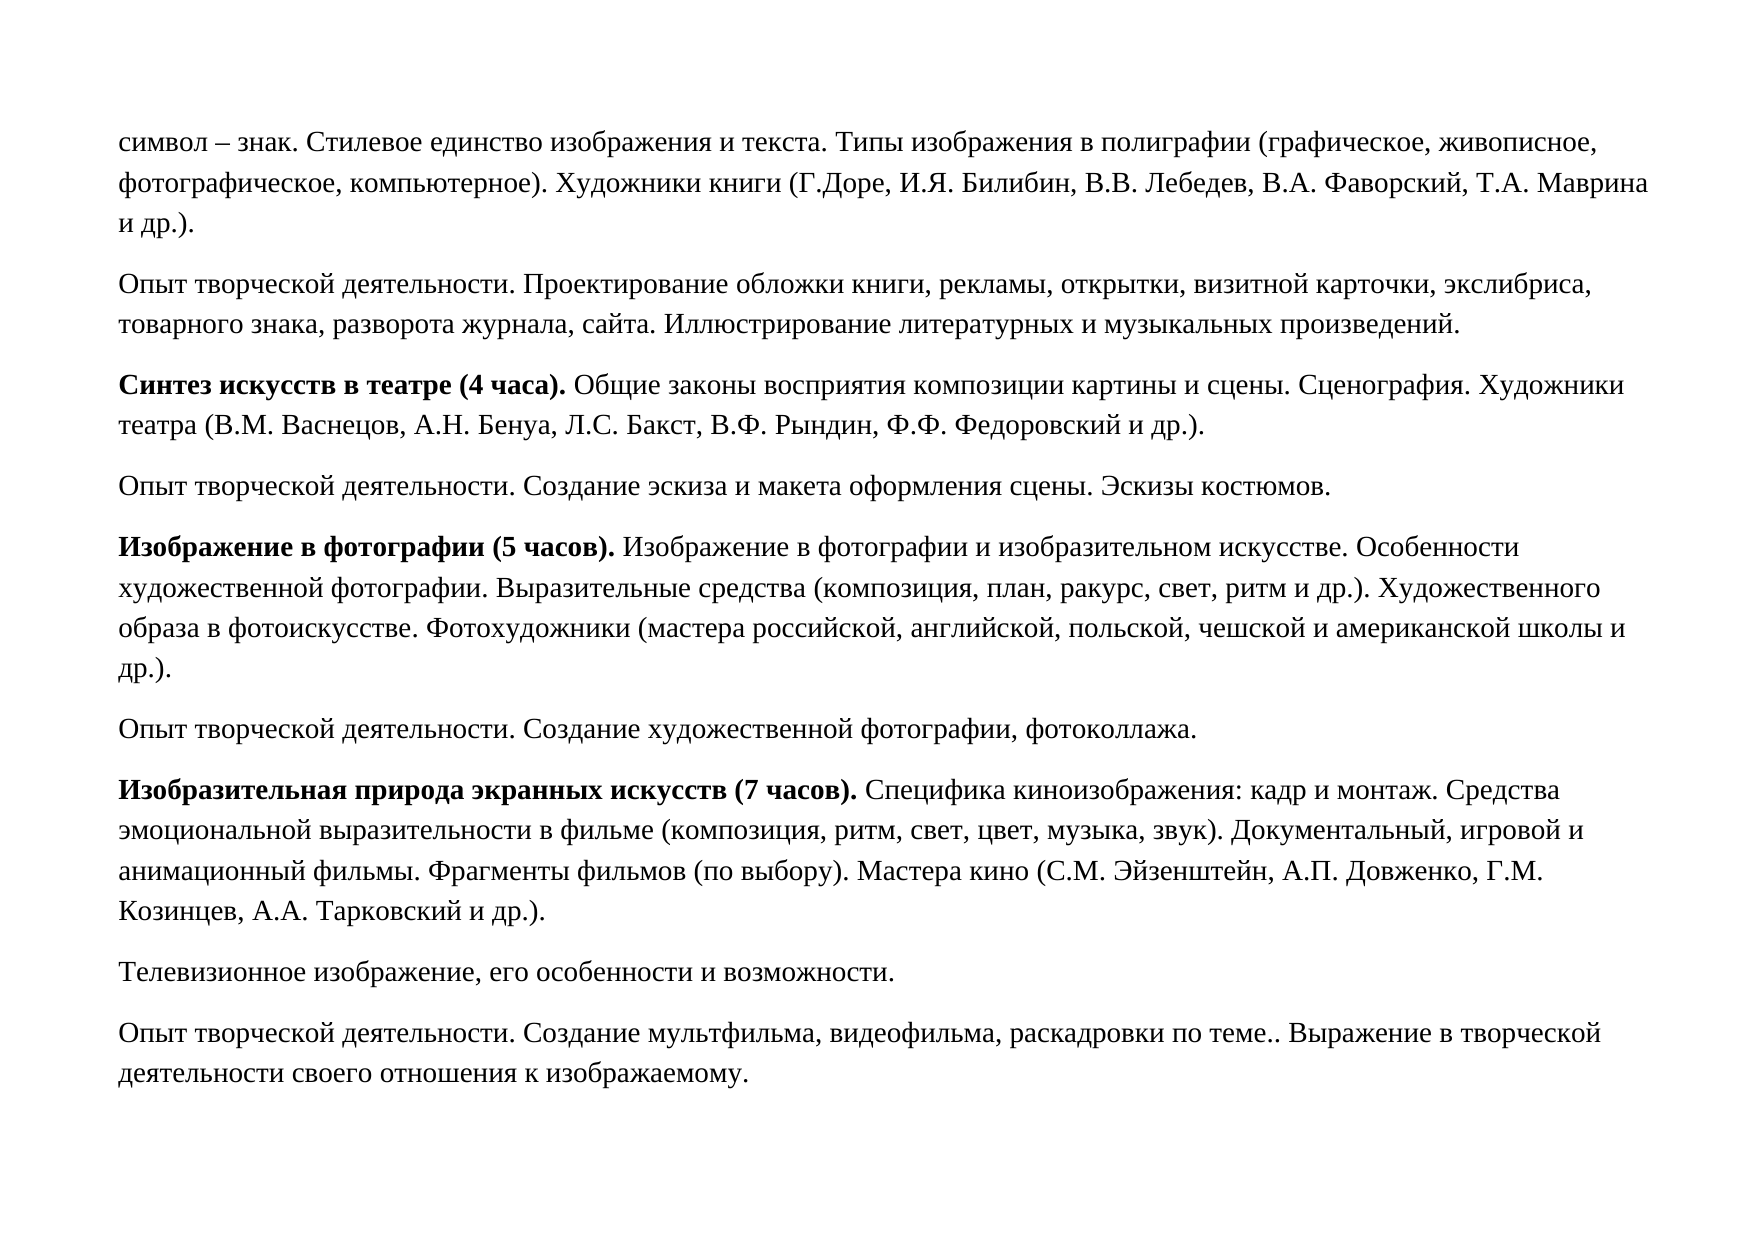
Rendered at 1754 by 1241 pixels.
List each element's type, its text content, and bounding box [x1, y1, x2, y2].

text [118, 124, 1665, 238]
text Изобразительная природа экранных искусств (7 часов). Специфика киноизображения: кадр и монтаж. Средства эмоциональной выразительности в фильме (композиция, ритм, свет, цвет, музыка, звук). Документальный, игровой и анимационный фильмы. Фрагменты фильмов (по выбору). Мастера кино (С.М. Эйзенштейн, А.П. Довженко, Г.М. Козинцев, А.А. Тарковский и др.). [118, 772, 1665, 926]
text Опыт творческой деятельности. Создание эскиза и макета оформления сцены. Эскизы костюмов. [118, 468, 1665, 502]
text Опыт творческой деятельности. Создание художественной фотографии, фотоколлажа. [118, 711, 1665, 745]
text Синтез искусств в театре (4 часа). Общие законы восприятия композиции картины и сцены. Сценография. Художники театра (В.М. Васнецов, А.Н. Бенуа, Л.С. Бакст, В.Ф. Рындин, Ф.Ф. Федоровский и др.). [118, 367, 1665, 441]
text Опыт творческой деятельности. Проектирование обложки книги, рекламы, открытки, визитной карточки, экслибриса, товарного знака, разворота журнала, сайта. Иллюстрирование литературных и музыкальных произведений. [118, 266, 1665, 340]
text Изображение в фотографии (5 часов). Изображение в фотографии и изобразительном искусстве. Особенности художественной фотографии. Выразительные средства (композиция, план, ракурс, свет, ритм и др.). Художественного образа в фотоискусстве. Фотохудожники (мастера российской, английской, польской, чешской и американской школы и др.). [118, 529, 1665, 684]
text Опыт творческой деятельности. Создание мультфильма, видеофильма, раскадровки по теме.. Выражение в творческой деятельности своего отношения к изображаемому. [118, 1015, 1665, 1089]
text Телевизионное изображение, его особенности и возможности. [118, 954, 1665, 987]
